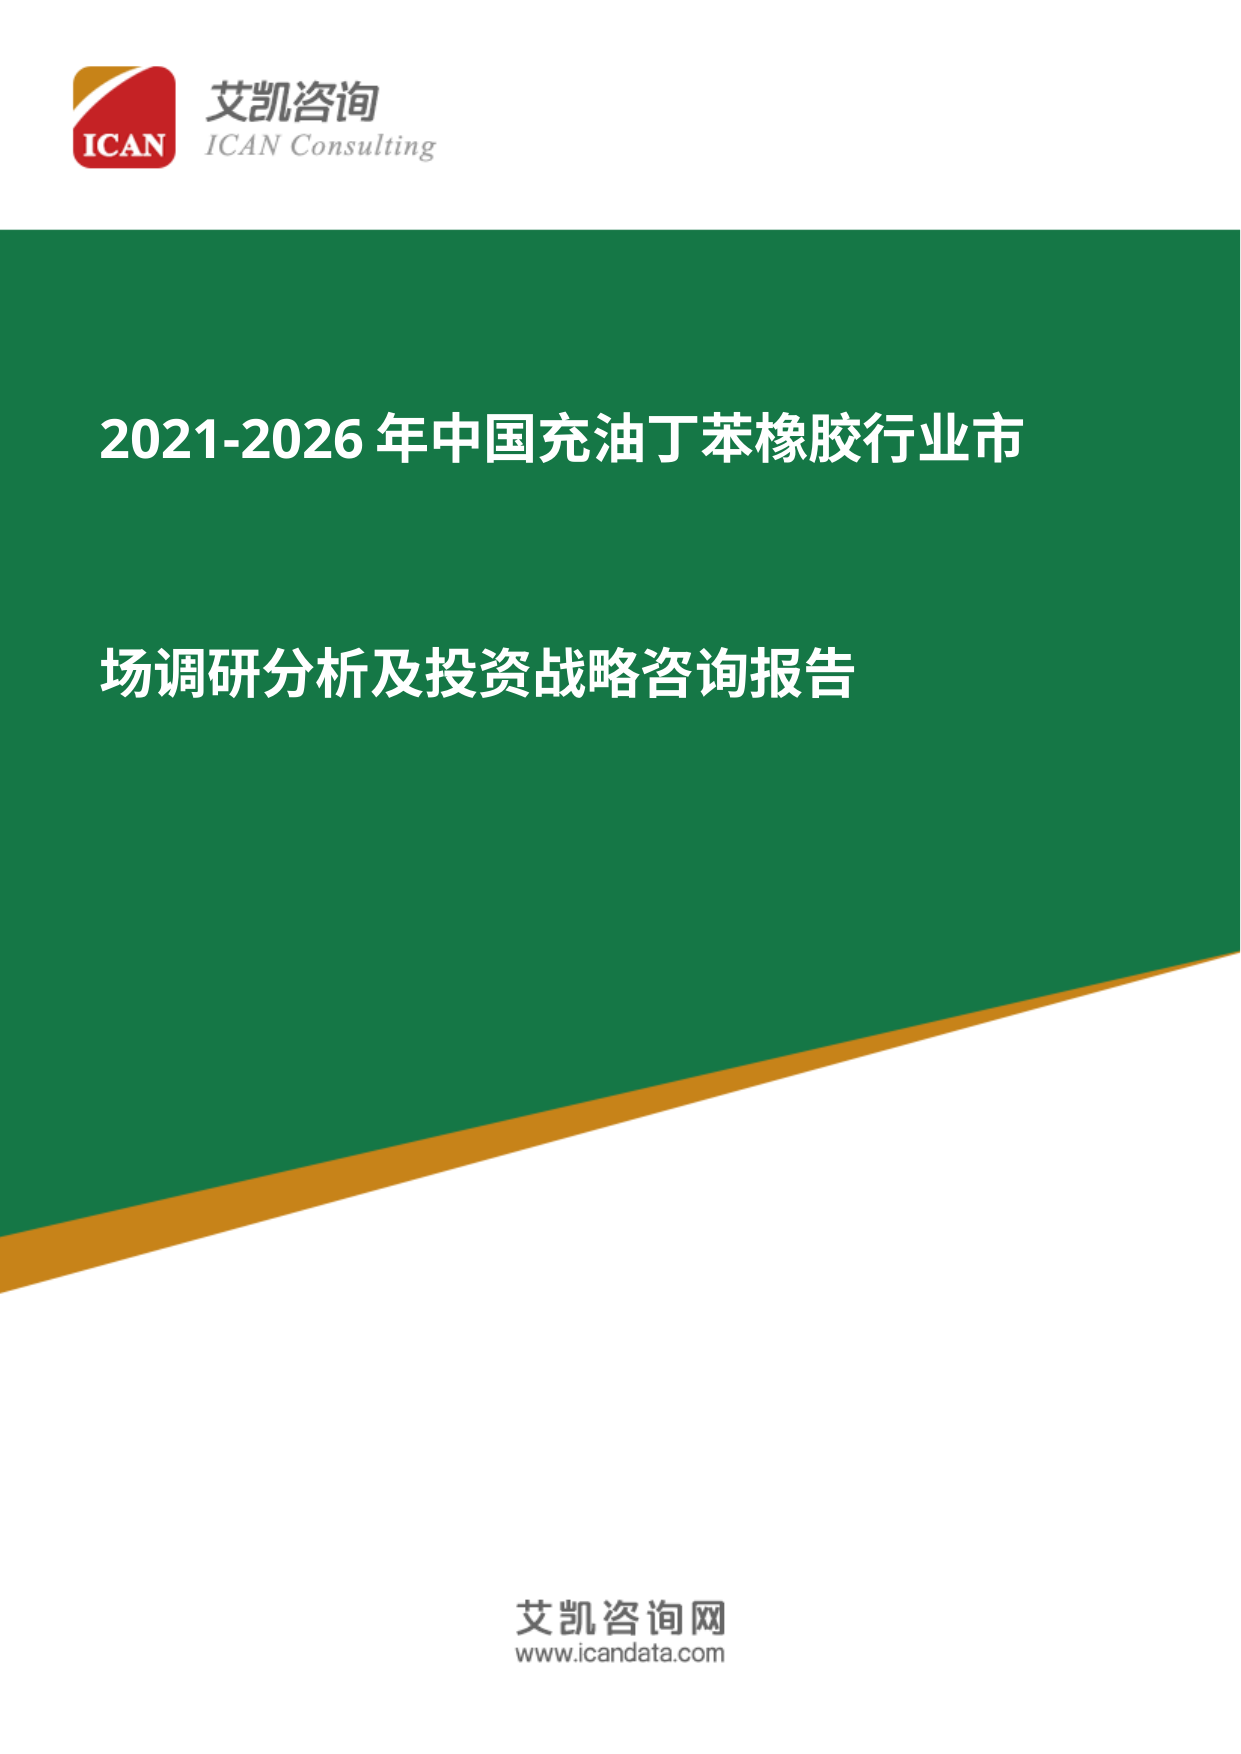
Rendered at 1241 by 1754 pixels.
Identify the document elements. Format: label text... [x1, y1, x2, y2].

picture [0, 5, 1241, 1754]
subtitle 2021-2026年中国充油丁苯橡胶行业市场调研分析及投资战略咨询报告 [99, 386, 1053, 718]
